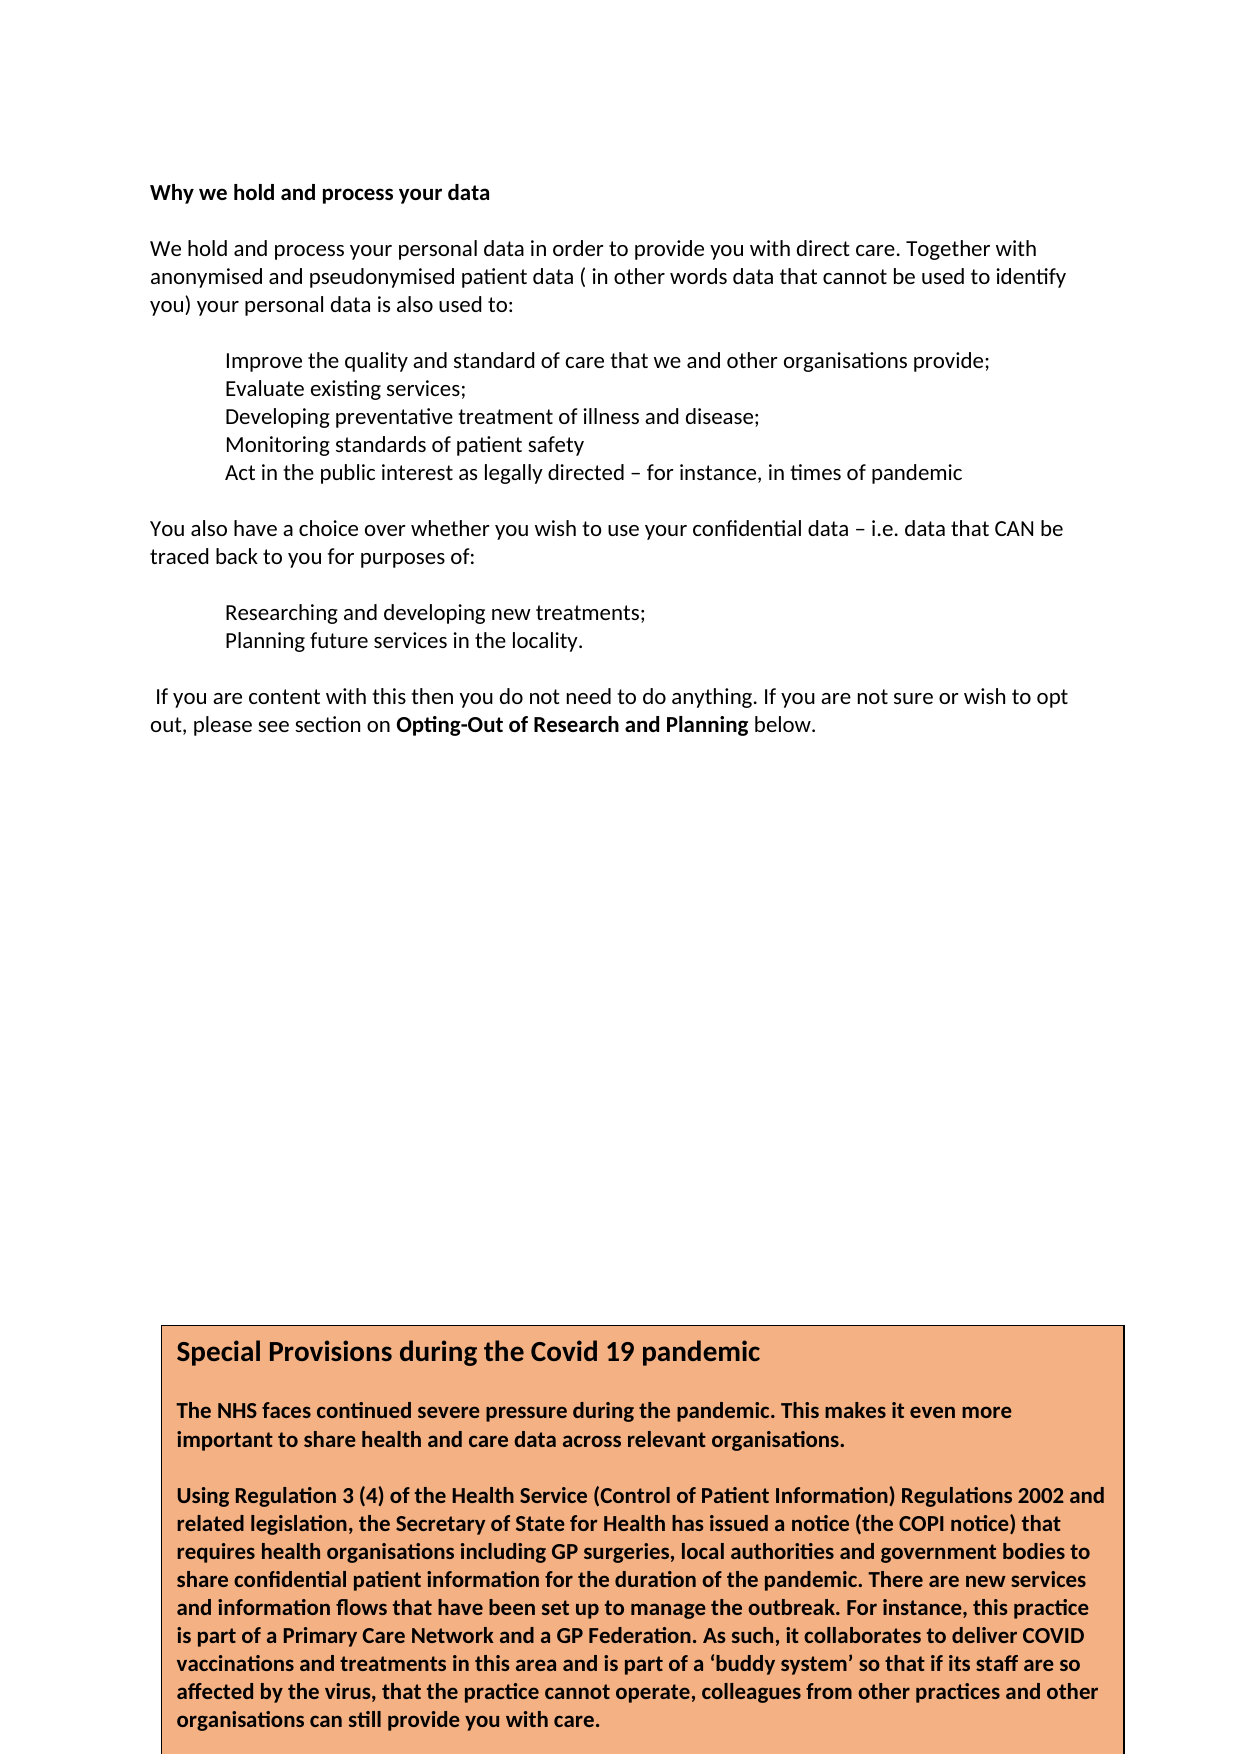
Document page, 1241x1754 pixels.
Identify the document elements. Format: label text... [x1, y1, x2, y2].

text Act in the public interest as legally directed – for instance, in times of pandemic [150, 458, 1090, 486]
text Planning future services in the locality. [150, 626, 1090, 654]
text Researching and developing new treatments; [150, 598, 1090, 626]
text Evaluate existing services; [150, 374, 1090, 402]
text Developing preventative treatment of illness and disease; [150, 402, 1090, 430]
text We hold and process your personal data in order to provide you with direct care. Together with anonymised and pseudonymised patient data ( in other words data that cannot be used to identify you) your personal data is also used to: [150, 234, 1090, 318]
text Improve the quality and standard of care that we and other organisations provide; [150, 346, 1090, 374]
text You also have a choice over whether you wish to use your confidential data – i.e. data that CAN be traced back to you for purposes of: [150, 514, 1090, 570]
text If you are content with this then you do not need to do anything. If you are not sure or wish to opt out, please see section on Opting-Out of Research and Planning below. [150, 682, 1090, 738]
text Why we hold and process your data [150, 178, 1090, 206]
text Monitoring standards of patient safety [150, 430, 1090, 458]
